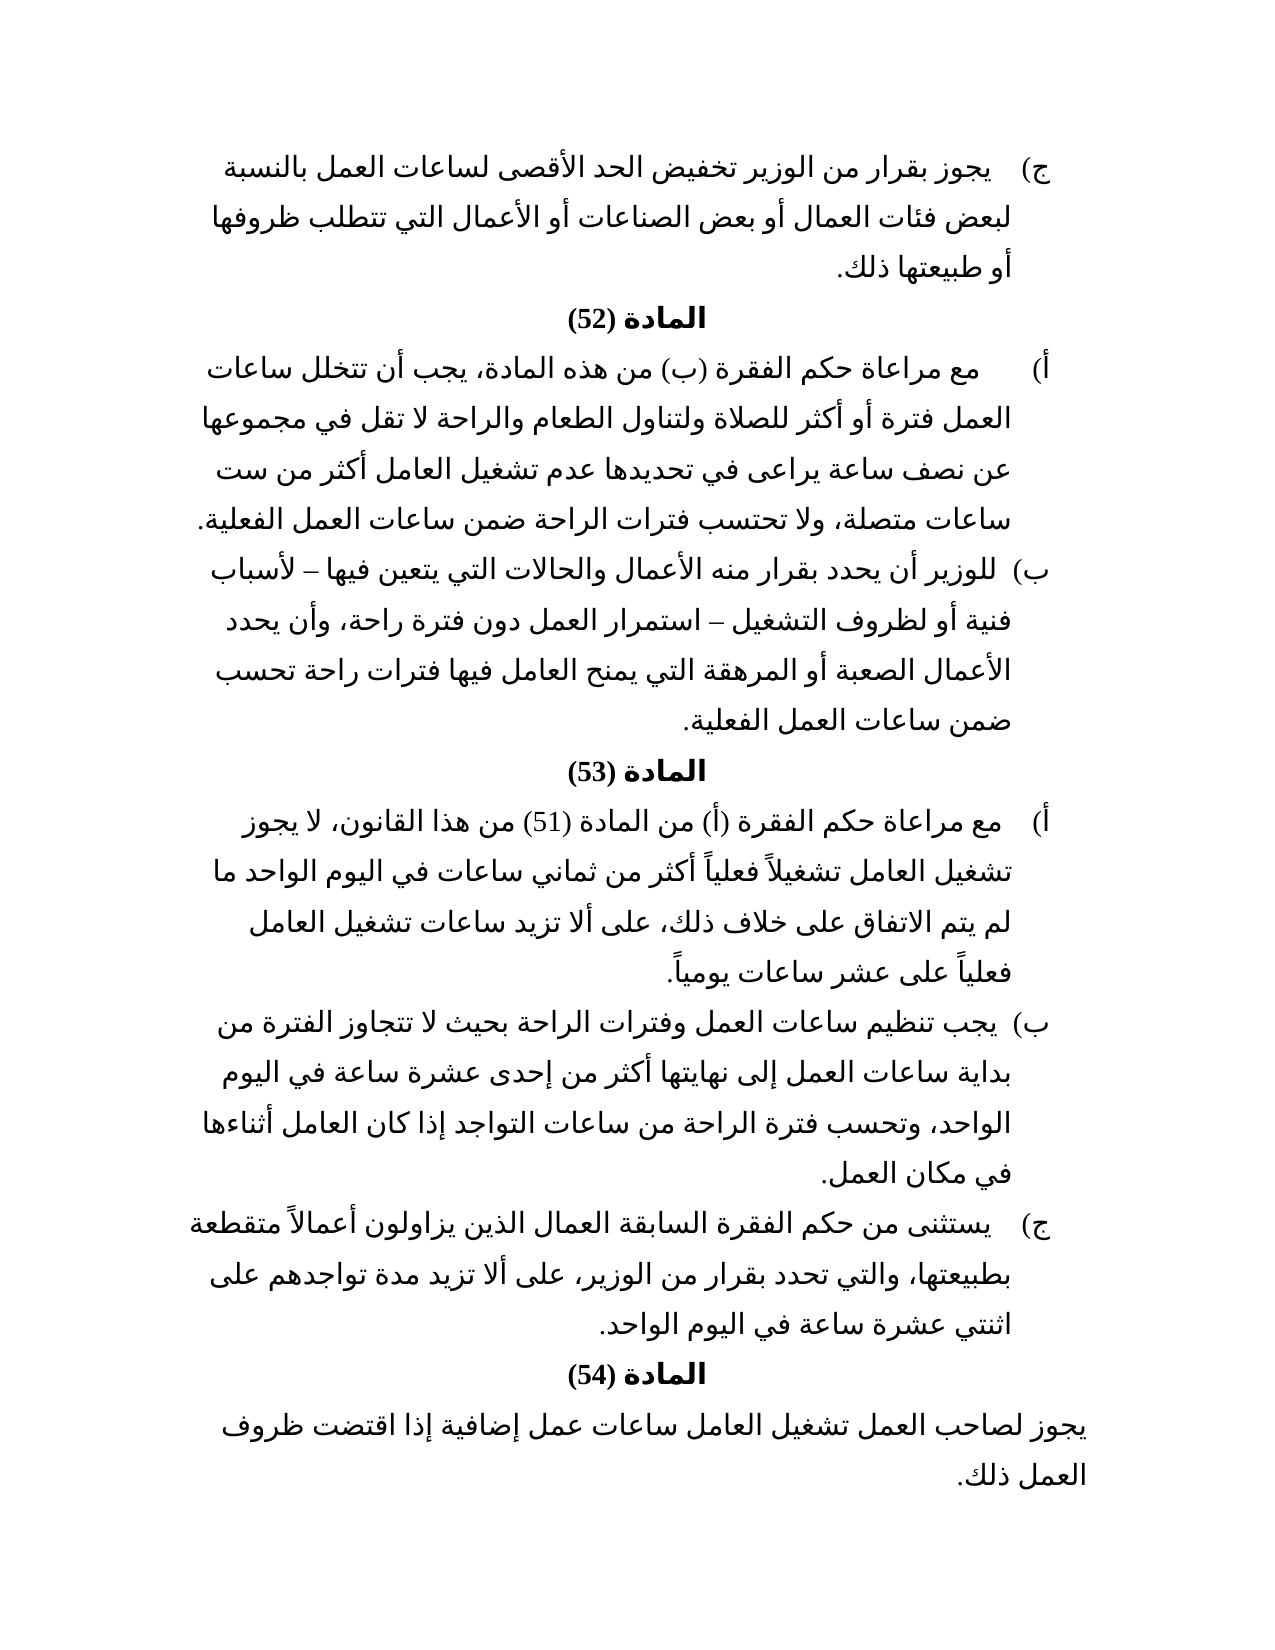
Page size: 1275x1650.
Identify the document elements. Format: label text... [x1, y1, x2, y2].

list ‌أ) مع مراعاة حكم الفقرة (أ) من المادة (51) من هذا القانون، لا يجوز تشغيل العامل تشغيلاً فعلياً أكثر من ثماني ساعات في اليوم الواحد ما لم يتم الاتفاق على خلاف ذلك، على ألا تزيد ساعات تشغيل العامل فعلياً على عشر ساعات يومياً. [187, 804, 1050, 988]
text المادة (54) [187, 1357, 1087, 1391]
list ‌ج) يستثنى من حكم الفقرة السابقة العمال الذين يزاولون أعمالاً متقطعة بطبيعتها، والتي تحدد بقرار من الوزير، على ألا تزيد مدة تواجدهم على اثنتي عشرة ساعة في اليوم الواحد. [187, 1207, 1050, 1341]
text يجوز لصاحب العمل تشغيل العامل ساعات عمل إضافية إذا اقتضت ظروف العمل ذلك. [187, 1408, 1087, 1492]
list ‌ب) للوزير أن يحدد بقرار منه الأعمال والحالات التي يتعين فيها – لأسباب فنية أو لظروف التشغيل – استمرار العمل دون فترة راحة، وأن يحدد الأعمال الصعبة أو المرهقة التي يمنح العامل فيها فترات راحة تحسب ضمن ساعات العمل الفعلية. [187, 552, 1050, 737]
text المادة (52) [187, 301, 1087, 334]
text المادة (53) [187, 754, 1087, 787]
list ‌أ) مع مراعاة حكم الفقرة (ب) من هذه المادة، يجب أن تتخلل ساعات العمل فترة أو أكثر للصلاة ولتناول الطعام والراحة لا تقل في مجموعها عن نصف ساعة يراعى في تحديدها عدم تشغيل العامل أكثر من ست ساعات متصلة، ولا تحتسب فترات الراحة ضمن ساعات العمل الفعلية. [187, 351, 1050, 536]
list ‌ج) يجوز بقرار من الوزير تخفيض الحد الأقصى لساعات العمل بالنسبة لبعض فئات العمال أو بعض الصناعات أو الأعمال التي تتطلب ظروفها أو طبيعتها ذلك. [187, 150, 1050, 284]
list ‌ب) يجب تنظيم ساعات العمل وفترات الراحة بحيث لا تتجاوز الفترة من بداية ساعات العمل إلى نهايتها أكثر من إحدى عشرة ساعة في اليوم الواحد، وتحسب فترة الراحة من ساعات التواجد إذا كان العامل أثناءها في مكان العمل. [187, 1005, 1050, 1190]
